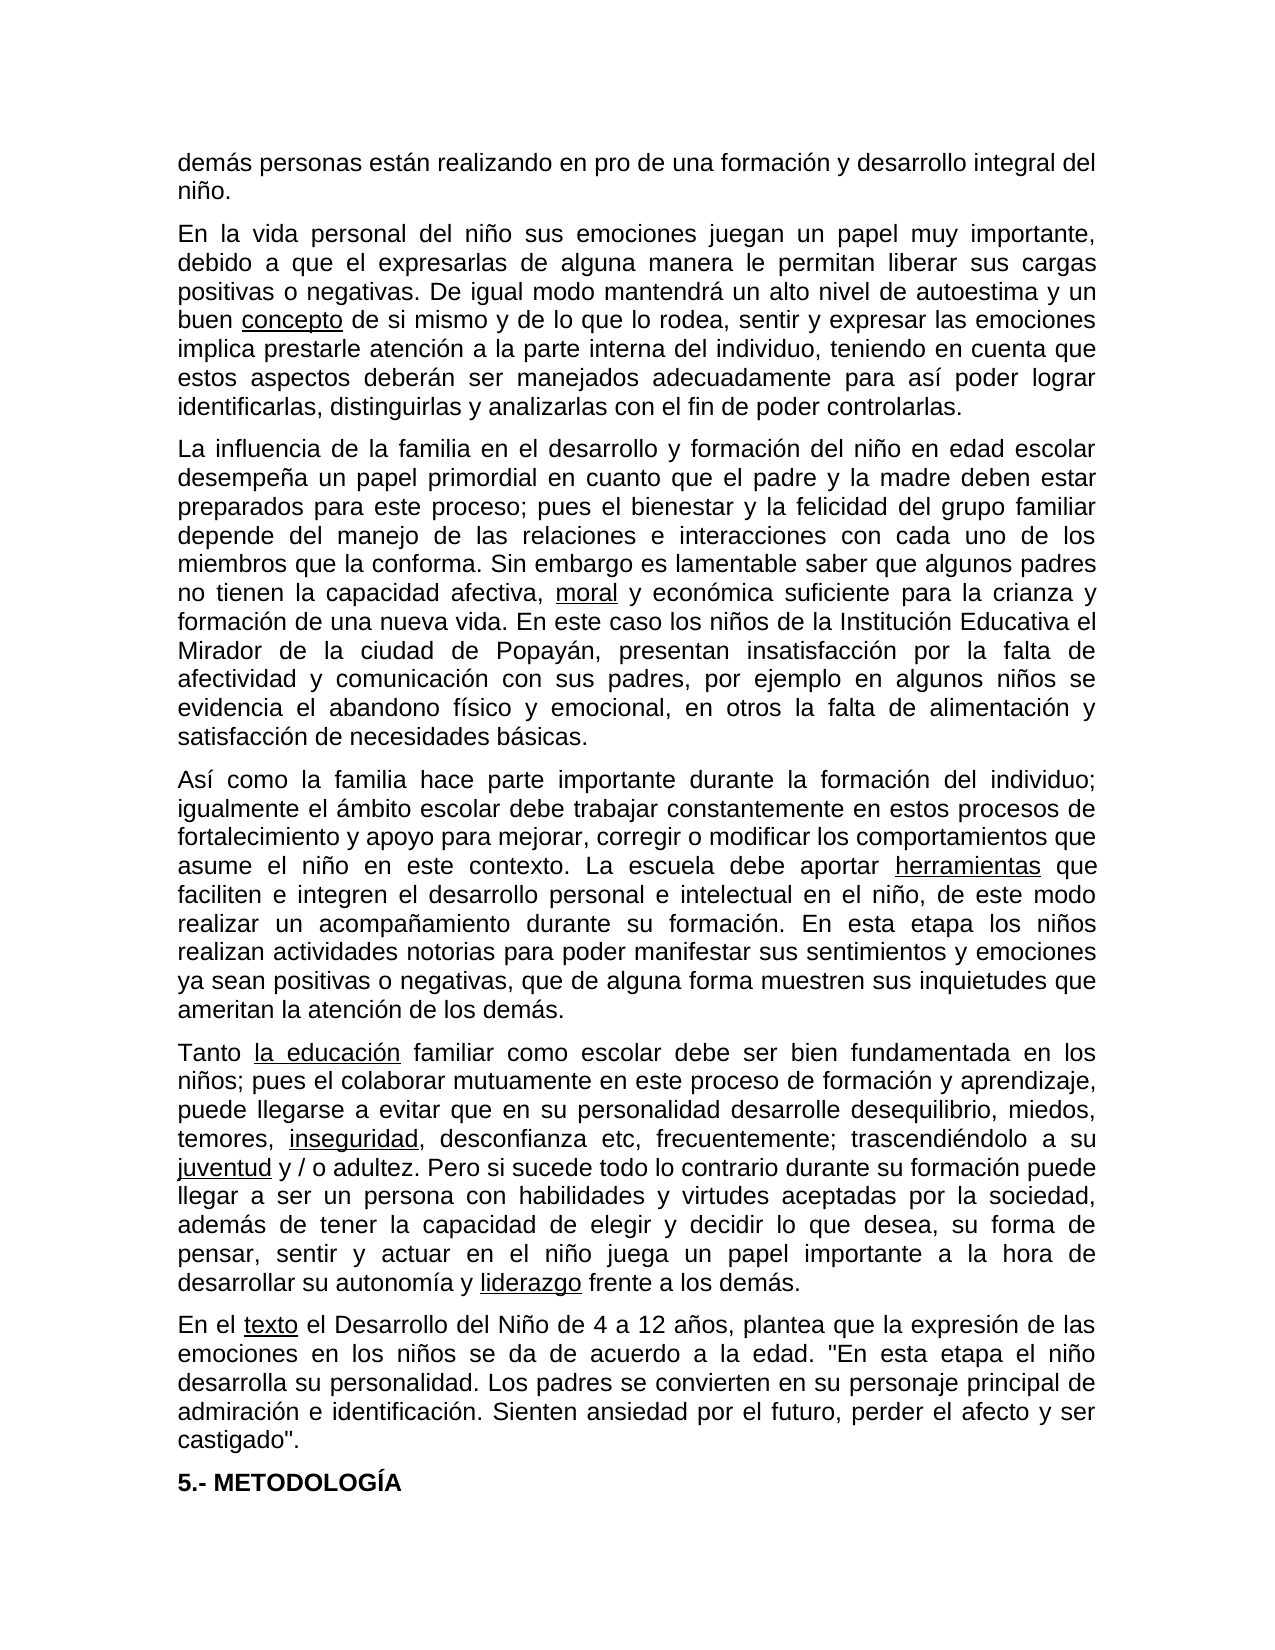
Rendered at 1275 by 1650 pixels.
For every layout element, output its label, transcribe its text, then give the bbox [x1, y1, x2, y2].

text 5.- METODOLOGÍA [177, 1468, 1098, 1497]
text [177, 148, 1098, 205]
text Así como la familia hace parte importante durante la formación del individuo; igualmente el ámbito escolar debe trabajar constantemente en estos procesos de fortalecimiento y apoyo para mejorar, corregir o modificar los comportamientos que asume el niño en este contexto. La escuela debe aportar herramientas que faciliten e integren el desarrollo personal e intelectual en el niño, de este modo realizar un acompañamiento durante su formación. En esta etapa los niños realizan actividades notorias para poder manifestar sus sentimientos y emociones ya sean positivas o negativas, que de alguna forma muestren sus inquietudes que ameritan la atención de los demás. [177, 765, 1098, 1023]
text Tanto la educación familiar como escolar debe ser bien fundamentada en los niños; pues el colaborar mutuamente en este proceso de formación y aprendizaje, puede llegarse a evitar que en su personalidad desarrolle desequilibrio, miedos, temores, inseguridad, desconfianza etc, frecuentemente; trascendiéndolo a su juventud y / o adultez. Pero si sucede todo lo contrario durante su formación puede llegar a ser un persona con habilidades y virtudes aceptadas por la sociedad, además de tener la capacidad de elegir y decidir lo que desea, su forma de pensar, sentir y actuar en el niño juega un papel importante a la hora de desarrollar su autonomía y liderazgo frente a los demás. [177, 1038, 1098, 1296]
text En el texto el Desarrollo del Niño de 4 a 12 años, plantea que la expresión de las emociones en los niños se da de acuerdo a la edad. "En esta etapa el niño desarrolla su personalidad. Los padres se convierten en su personaje principal de admiración e identificación. Sienten ansiedad por el futuro, perder el afecto y ser castigado". [177, 1310, 1098, 1454]
text En la vida personal del niño sus emociones juegan un papel muy importante, debido a que el expresarlas de alguna manera le permitan liberar sus cargas positivas o negativas. De igual modo mantendrá un alto nivel de autoestima y un buen concepto de si mismo y de lo que lo rodea, sentir y expresar las emociones implica prestarle atención a la parte interna del individuo, teniendo en cuenta que estos aspectos deberán ser manejados adecuadamente para así poder lograr identificarlas, distinguirlas y analizarlas con el fin de poder controlarlas. [177, 219, 1098, 420]
text La influencia de la familia en el desarrollo y formación del niño en edad escolar desempeña un papel primordial en cuanto que el padre y la madre deben estar preparados para este proceso; pues el bienestar y la felicidad del grupo familiar depende del manejo de las relaciones e interacciones con cada uno de los miembros que la conforma. Sin embargo es lamentable saber que algunos padres no tienen la capacidad afectiva, moral y económica suficiente para la crianza y formación de una nueva vida. En este caso los niños de la Institución Educativa el Mirador de la ciudad de Popayán, presentan insatisfacción por la falta de afectividad y comunicación con sus padres, por ejemplo en algunos niños se evidencia el abandono físico y emocional, en otros la falta de alimentación y satisfacción de necesidades básicas. [177, 434, 1098, 751]
